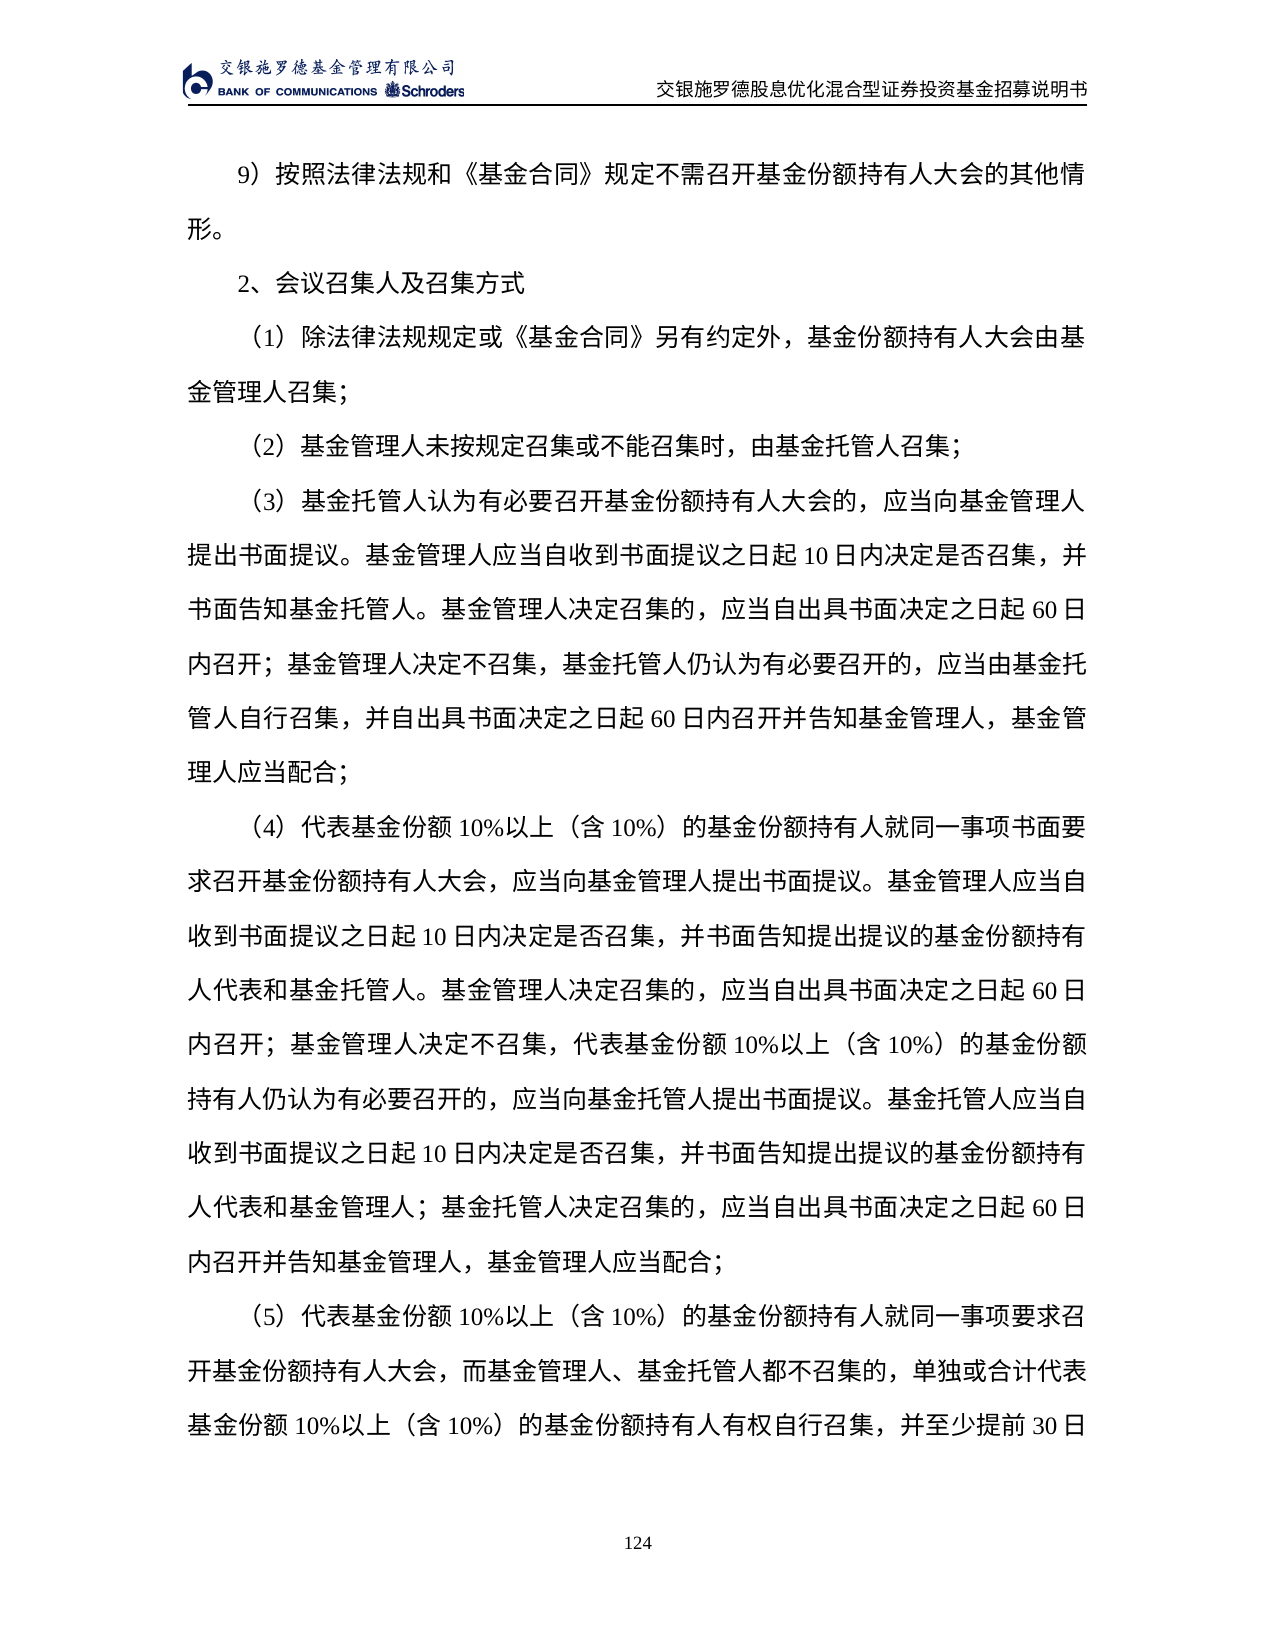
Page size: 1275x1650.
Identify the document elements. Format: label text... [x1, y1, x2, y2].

text （3）基金托管人认为有必要召开基金份额持有人大会的，应当向基金管理人提出书面提议。基金管理人应当自收到书面提议之日起10日内决定是否召集，并书面告知基金托管人。基金管理人决定召集的，应当自出具书面决定之日起60日内召开；基金管理人决定不召集，基金托管人仍认为有必要召开的，应当由基金托管人自行召集，并自出具书面决定之日起60日内召开并告知基金管理人，基金管理人应当配合； [187, 481, 1087, 789]
text （2）基金管理人未按规定召集或不能召集时，由基金托管人召集； [187, 427, 1087, 463]
text 9）按照法律法规和《基金合同》规定不需召开基金份额持有人大会的其他情形。 [187, 155, 1087, 245]
picture [182, 59, 464, 99]
text （1）除法律法规规定或《基金合同》另有约定外，基金份额持有人大会由基金管理人召集； [187, 318, 1087, 408]
text 2、会议召集人及召集方式 [187, 263, 1087, 300]
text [187, 1297, 1087, 1442]
text （4）代表基金份额10%以上（含10%）的基金份额持有人就同一事项书面要求召开基金份额持有人大会，应当向基金管理人提出书面提议。基金管理人应当自收到书面提议之日起10日内决定是否召集，并书面告知提出提议的基金份额持有人代表和基金托管人。基金管理人决定召集的，应当自出具书面决定之日起60日内召开；基金管理人决定不召集，代表基金份额10%以上（含10%）的基金份额持有人仍认为有必要召开的，应当向基金托管人提出书面提议。基金托管人应当自收到书面提议之日起10日内决定是否召集，并书面告知提出提议的基金份额持有人代表和基金管理人；基金托管人决定召集的，应当自出具书面决定之日起60日内召开并告知基金管理人，基金管理人应当配合； [187, 807, 1087, 1278]
